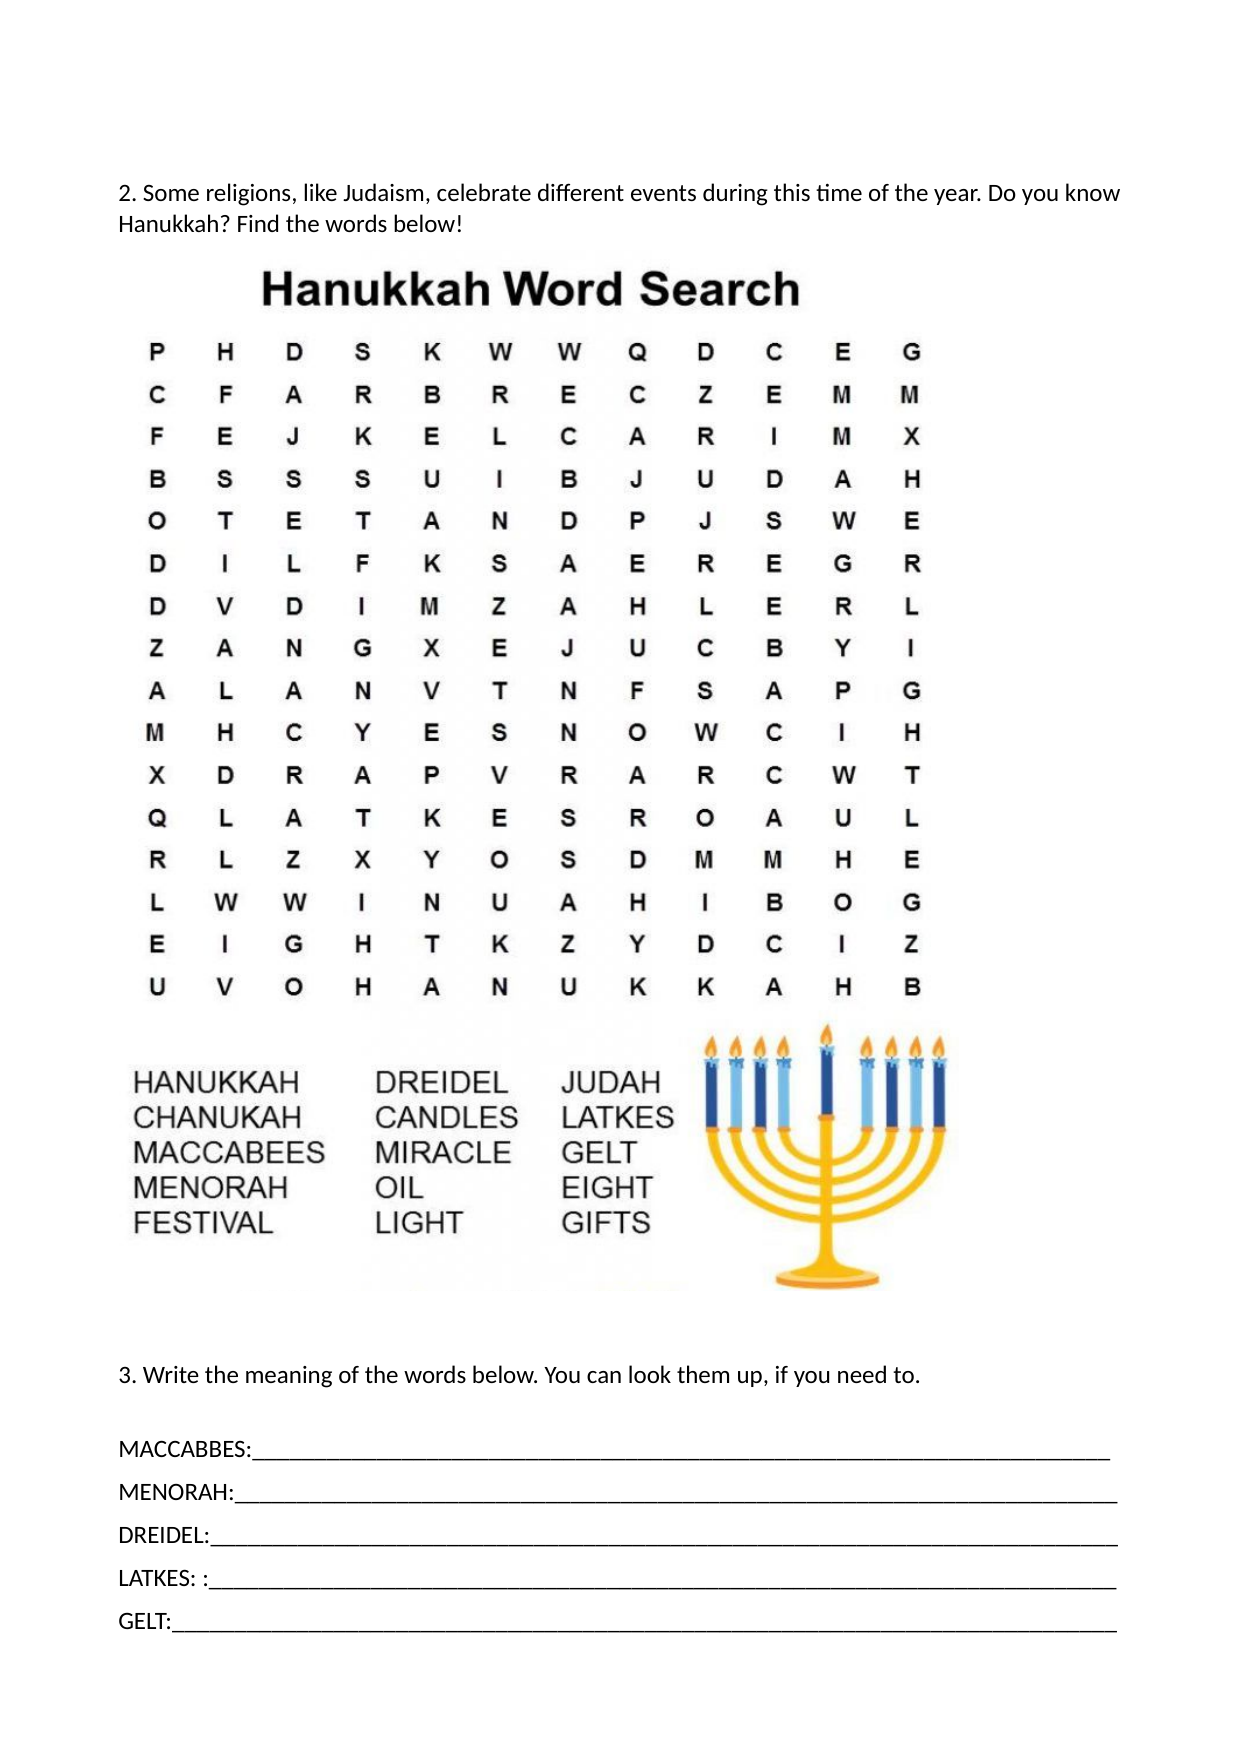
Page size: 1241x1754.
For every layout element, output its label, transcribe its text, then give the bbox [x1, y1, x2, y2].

text MENORAH:_______________________________________________________________________ [118, 1476, 1122, 1506]
text MACCABBES:_____________________________________________________________________ [118, 1433, 1122, 1463]
text 2. Some religions, like Judaism, celebrate different events during this time of the year. Do you know Hanukkah? Find the words below! [118, 177, 1122, 238]
text GELT:____________________________________________________________________________ [118, 1605, 1122, 1635]
text 3. Write the meaning of the words below. You can look them up, if you need to. [118, 1359, 1122, 1420]
text DREIDEL:_________________________________________________________________________ [118, 1519, 1122, 1549]
picture [118, 250, 960, 1291]
text LATKES: :_________________________________________________________________________ [118, 1562, 1122, 1592]
